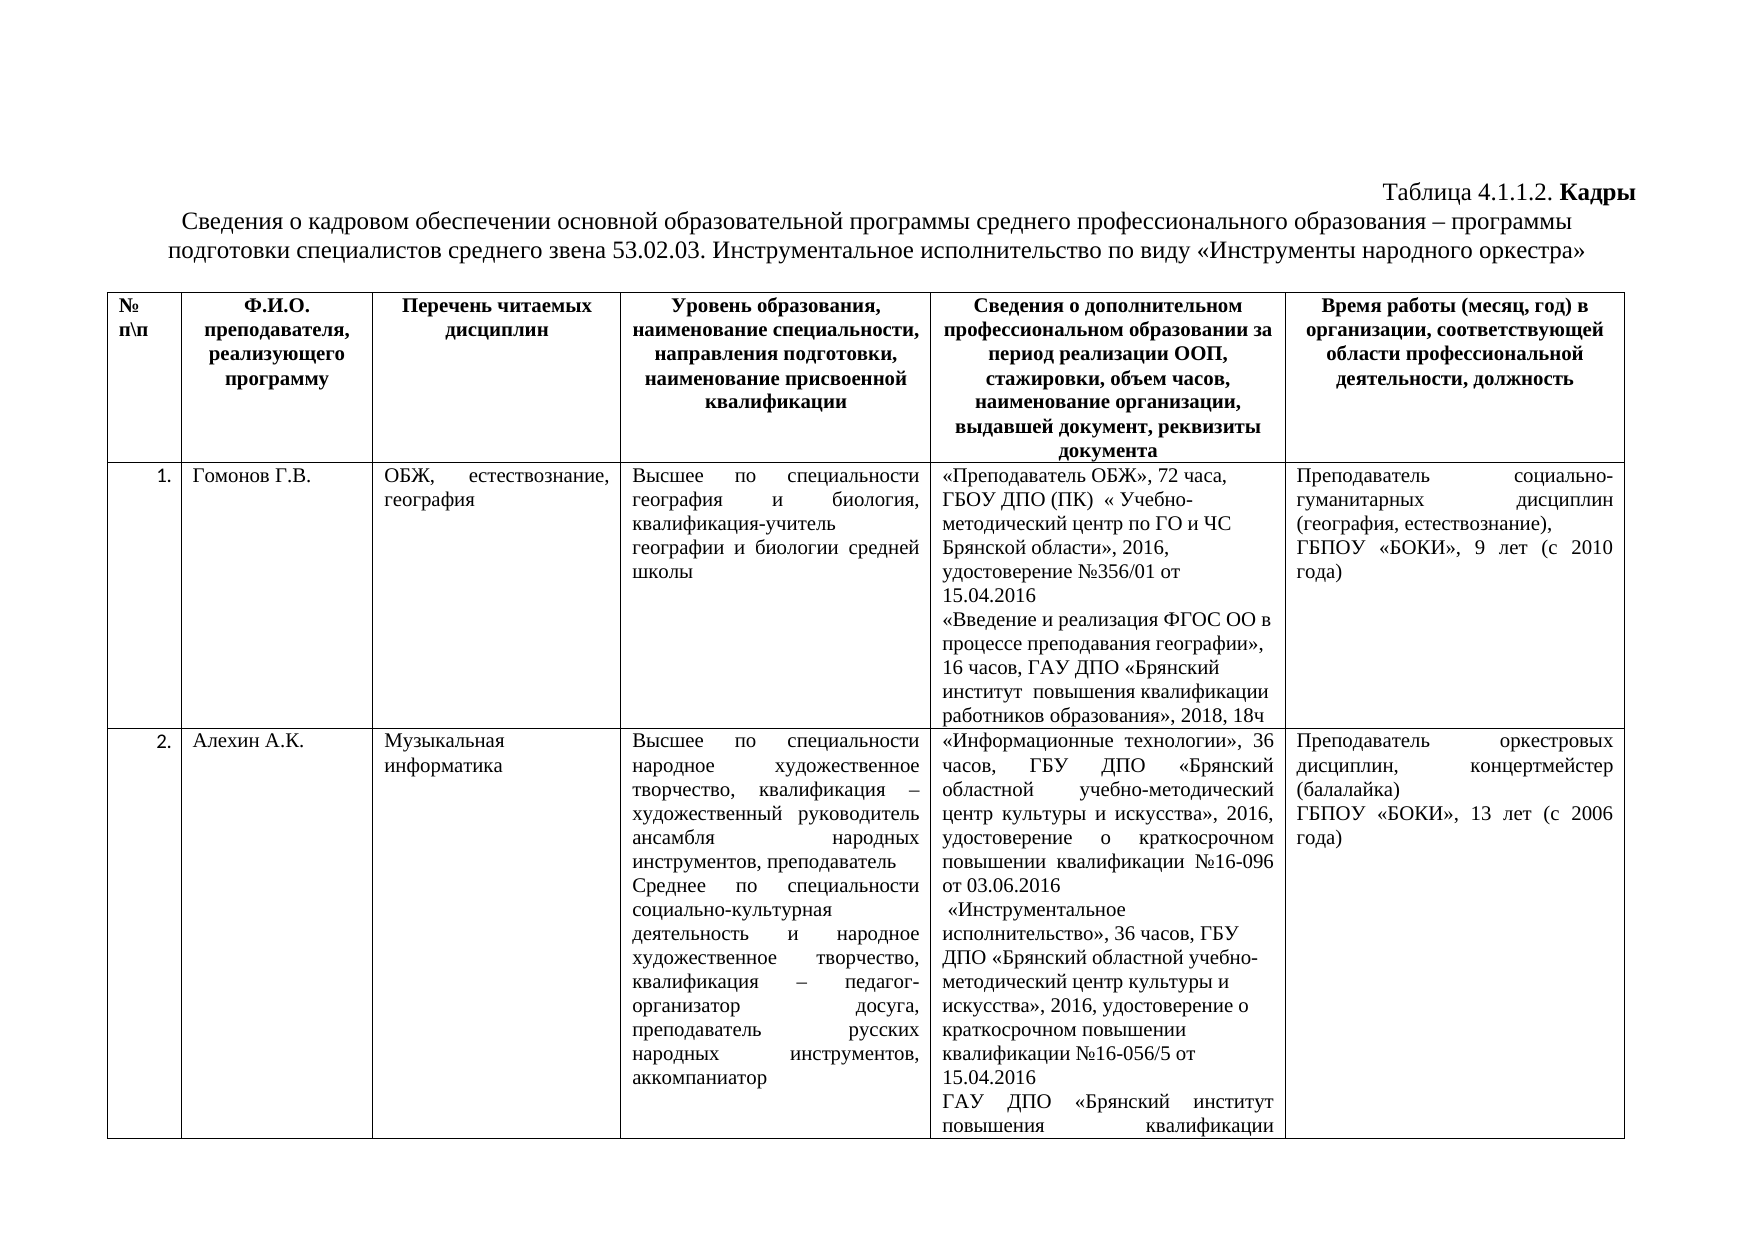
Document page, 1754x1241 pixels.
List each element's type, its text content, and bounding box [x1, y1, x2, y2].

table_header Ф.И.О. преподавателя, реализующего программу [182, 293, 372, 462]
text Таблица 4.1.1.2. Кадры [118, 177, 1636, 206]
table_header Сведения о дополнительном профессиональном образовании за период реализации ООП, стажировки, объем часов, наименование организации, выдавшей документ, реквизиты документа [931, 293, 1285, 462]
table_cell [108, 463, 181, 727]
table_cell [373, 729, 620, 1137]
table_cell Гомонов Г.В. [182, 463, 372, 727]
text Сведения о кадровом обеспечении основной образовательной программы среднего профессионального образования – программы подготовки специалистов среднего звена 53.02.03. Инструментальное исполнительство по виду «Инструменты народного оркестра» [118, 206, 1636, 263]
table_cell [621, 729, 930, 1137]
table_cell [108, 729, 181, 1137]
table_cell ОБЖ, естествознание, география [373, 463, 620, 727]
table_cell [1286, 729, 1624, 1137]
table_cell Высшее по специальности география и биология, квалификация-учитель географии и биологии средней школы [621, 463, 930, 727]
table_header № п\п [108, 293, 181, 462]
table_header Перечень читаемых дисциплин [373, 293, 620, 462]
table_header Время работы (месяц, год) в организации, соответствующей области профессиональной деятельности, должность [1286, 293, 1624, 462]
table_header Уровень образования, наименование специальности, направления подготовки, наименование присвоенной квалификации [621, 293, 930, 462]
table_cell Алехин А.К. [182, 729, 372, 1137]
table_cell Преподаватель социально-гуманитарных дисциплин (география, естествознание), ГБПОУ «БОКИ», 9 лет (с 2010 года) [1286, 463, 1624, 727]
table_cell «Преподаватель ОБЖ», 72 часа, ГБОУ ДПО (ПК) « Учебно-методический центр по ГО и ЧС Брянской области», 2016, удостоверение №356/01 от 15.04.2016 «Введение и реализация ФГОС ОО в процессе преподавания географии», 16 часов, ГАУ ДПО «Брянский институт повышения квалификации работников образования», 2018, 18ч [931, 463, 1285, 727]
